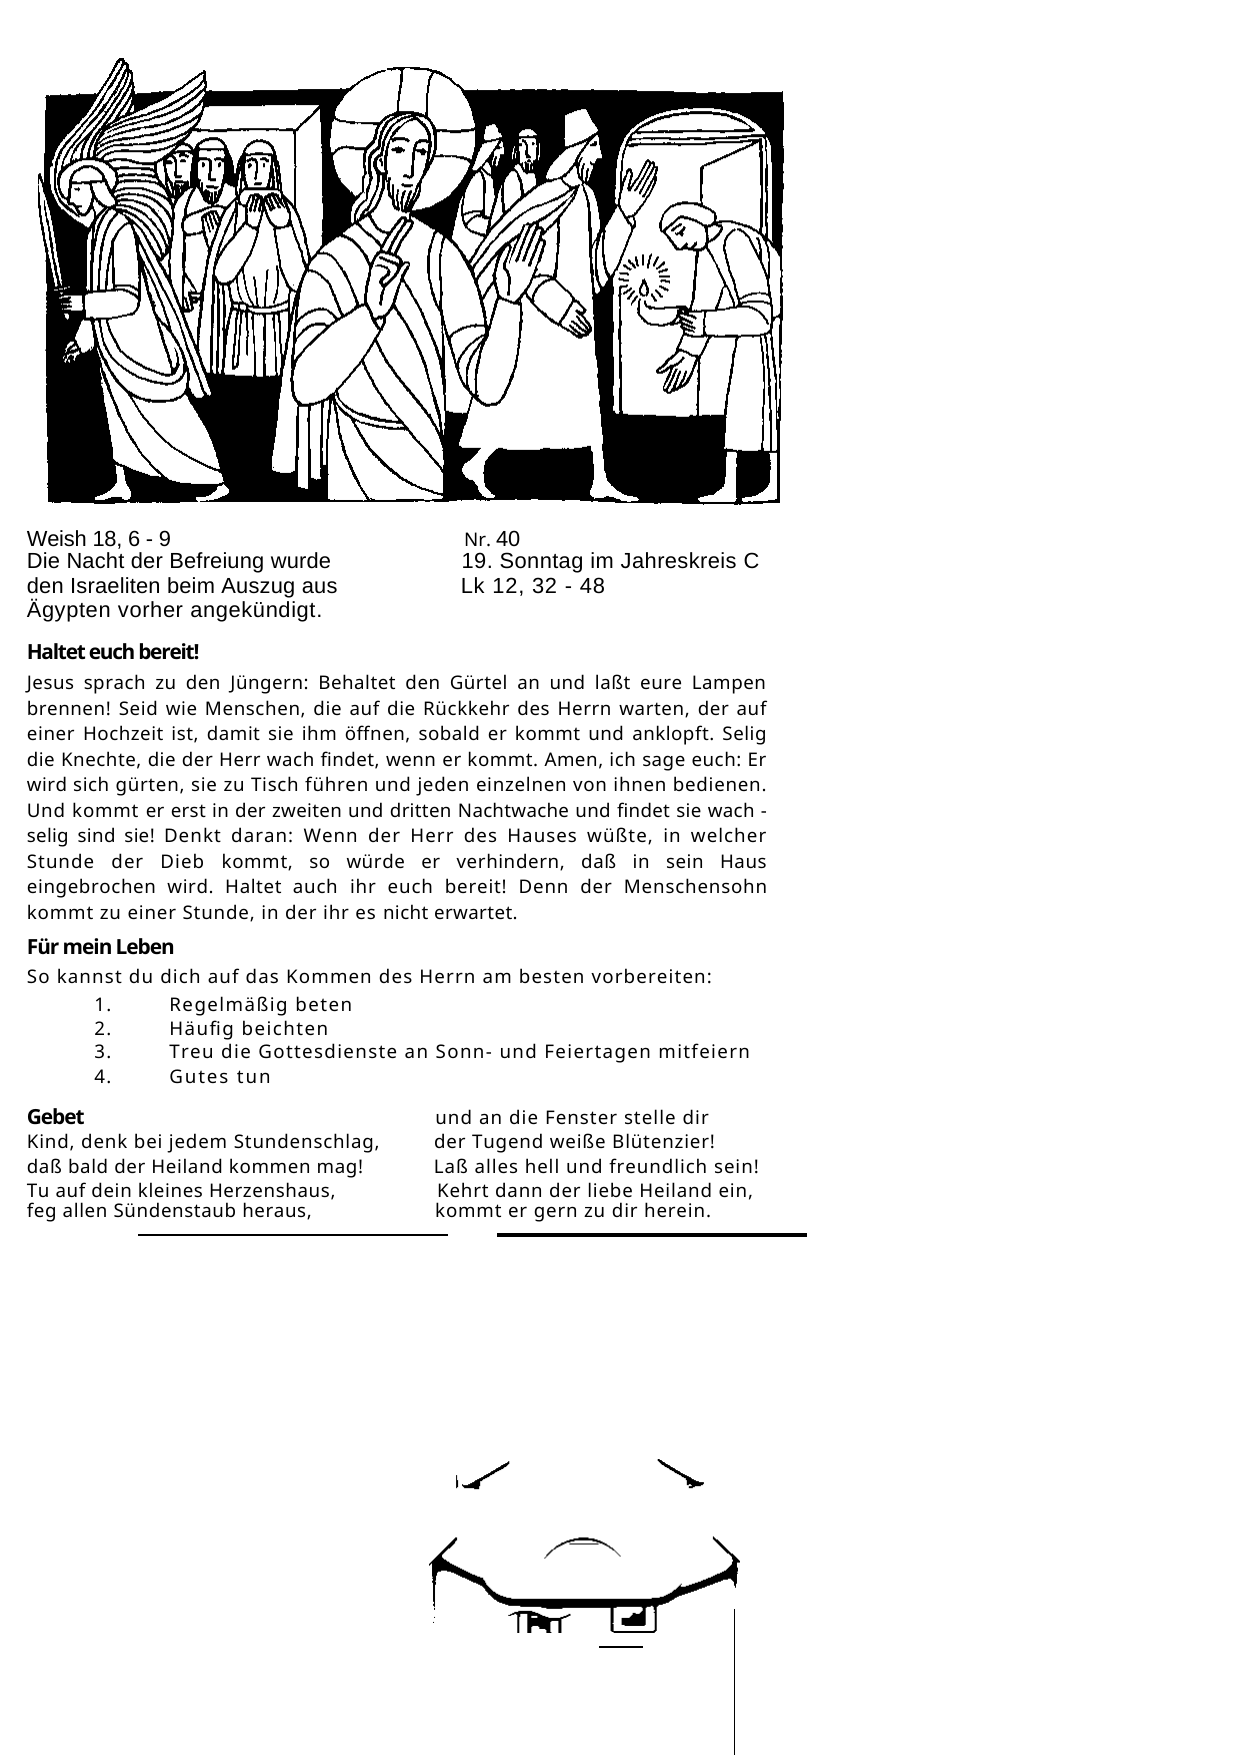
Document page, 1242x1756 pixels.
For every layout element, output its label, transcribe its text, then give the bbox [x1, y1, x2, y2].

list Regelmäßig beten [94, 995, 813, 1016]
text So kannst du dich auf das Kommen des Herrn am besten vorbereiten: [27, 968, 813, 987]
list Gutes tun [94, 1063, 813, 1088]
picture [38, 58, 784, 507]
list Treu die Gottesdienste an Sonn- und Feiertagen mitfeiern [94, 1043, 813, 1063]
text Kind, denk bei jedem Stundenschlag, der Tugend weiße Blütenzier! [27, 1132, 813, 1153]
text Ägypten vorher angekündigt. [27, 597, 813, 622]
text Weish 18, 6 - 9 Nr. 40 [27, 529, 813, 551]
text Gebet und an die Fenster stelle dir [27, 1107, 813, 1128]
text Jesus sprach zu den Jüngern: Behaltet den Gürtel an und laßt eure Lampen brennen! Seid wie Menschen, die auf die Rückkehr des Herrn warten, der auf einer Hochzeit ist, damit sie ihm öffnen, sobald er kommt und anklopft. Selig die Knechte, die der Herr wach findet, wenn er kommt. Amen, ich sage euch: Er wird sich gürten, sie zu Tisch führen und jeden einzelnen von ihnen bedienen. Und kommt er erst in der zweiten und dritten Nachtwache und findet sie wach - selig sind sie! Denkt daran: Wenn der Herr des Hauses wüßte, in welcher Stunde der Dieb kommt, so würde er verhindern, daß in sein Haus eingebrochen wird. Haltet auch ihr euch bereit! Denn der Menschensohn kommt zu einer Stunde, in der ihr es nicht erwartet. [27, 669, 768, 925]
text Die Nacht der Befreiung wurde 19. Sonntag im Jahreskreis C [27, 551, 813, 573]
text Haltet euch bereit! [27, 637, 813, 666]
text Für mein Leben [27, 932, 813, 961]
text Tu auf dein kleines Herzenshaus, Kehrt dann der liebe Heiland ein, [27, 1181, 813, 1201]
text daß bald der Heiland kommen mag! Laß alles hell und freundlich sein! [27, 1157, 813, 1178]
picture [428, 1458, 740, 1633]
text den Israeliten beim Auszug aus Lk 12, 32 - 48 [27, 576, 813, 597]
text feg allen Sündenstaub heraus, kommt er gern zu dir herein. [27, 1201, 813, 1222]
list Häufig beichten [94, 1019, 813, 1039]
